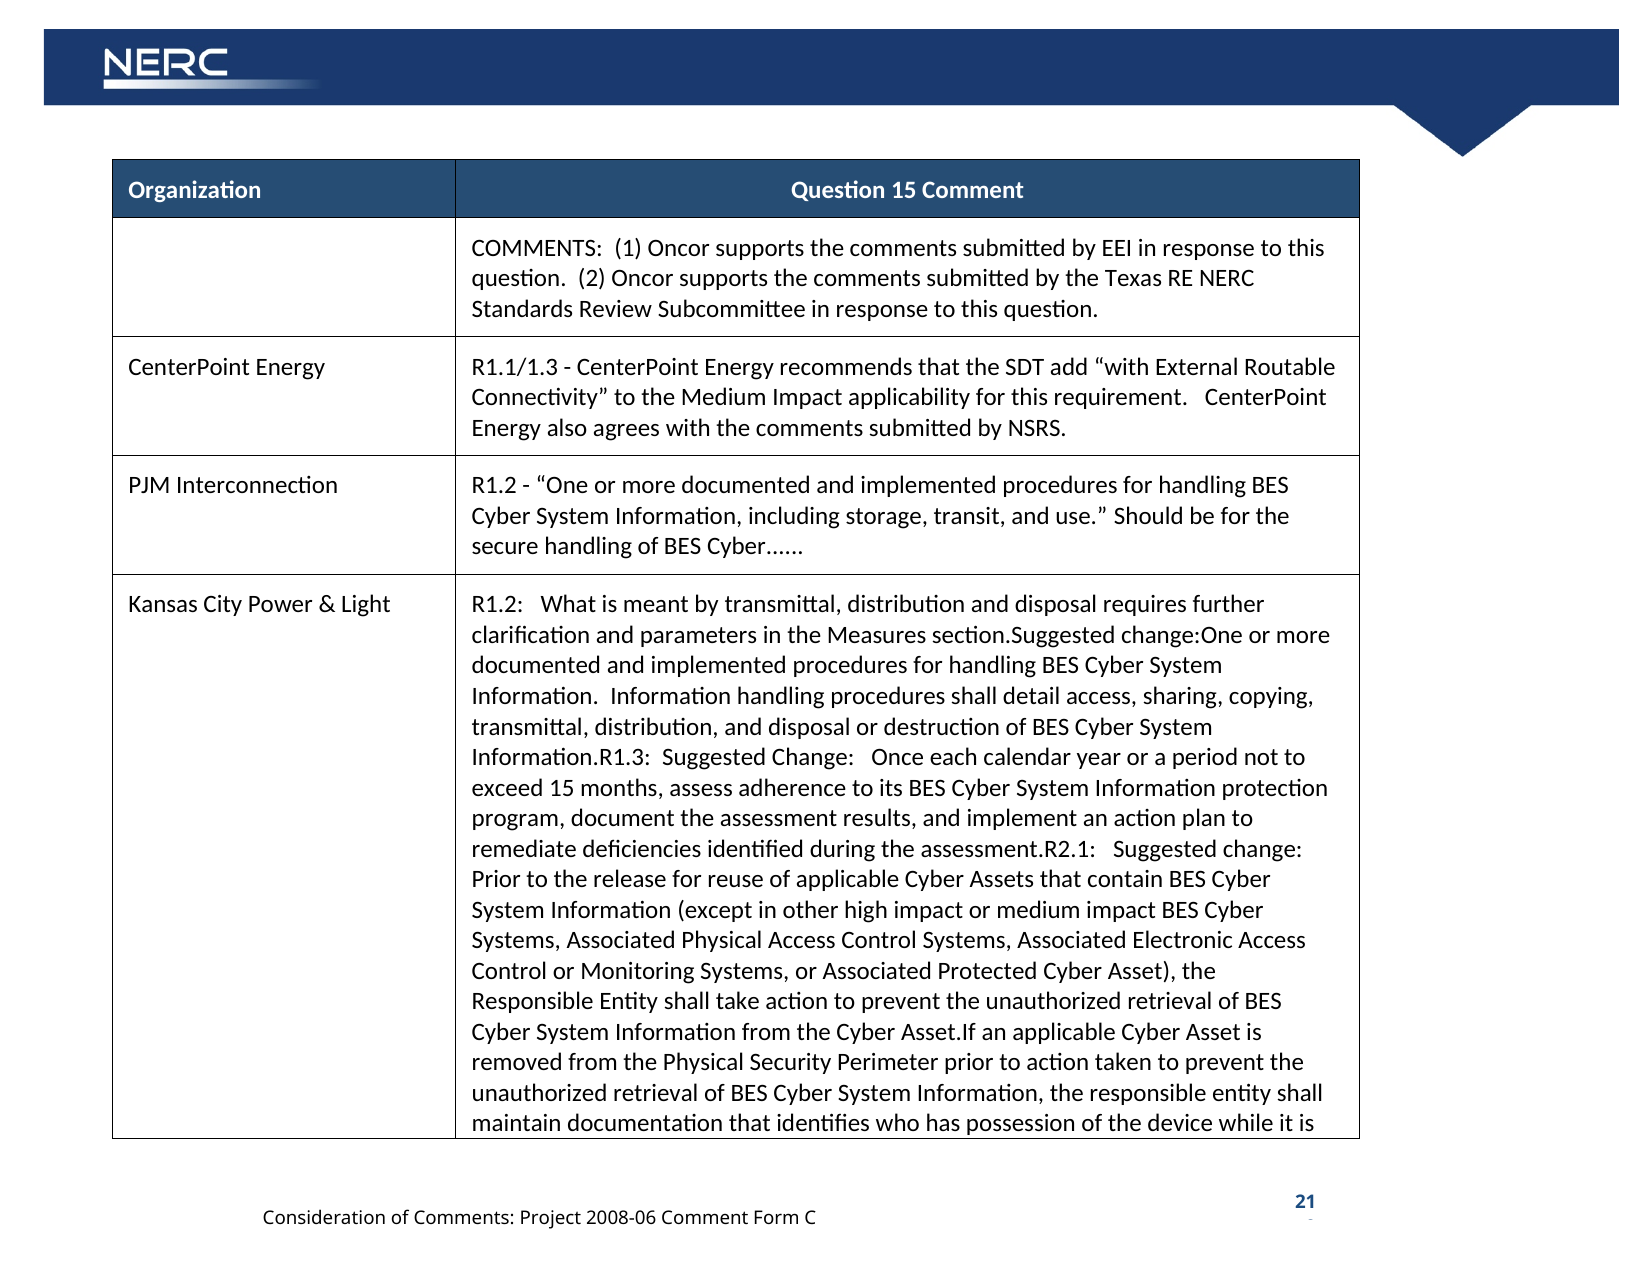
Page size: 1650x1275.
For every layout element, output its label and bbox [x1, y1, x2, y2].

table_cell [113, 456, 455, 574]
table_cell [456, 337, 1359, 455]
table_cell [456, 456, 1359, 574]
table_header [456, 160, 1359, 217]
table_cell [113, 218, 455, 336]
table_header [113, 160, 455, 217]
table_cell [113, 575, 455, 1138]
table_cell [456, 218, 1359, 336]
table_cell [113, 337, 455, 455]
picture [43, 29, 1619, 157]
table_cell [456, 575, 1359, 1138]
